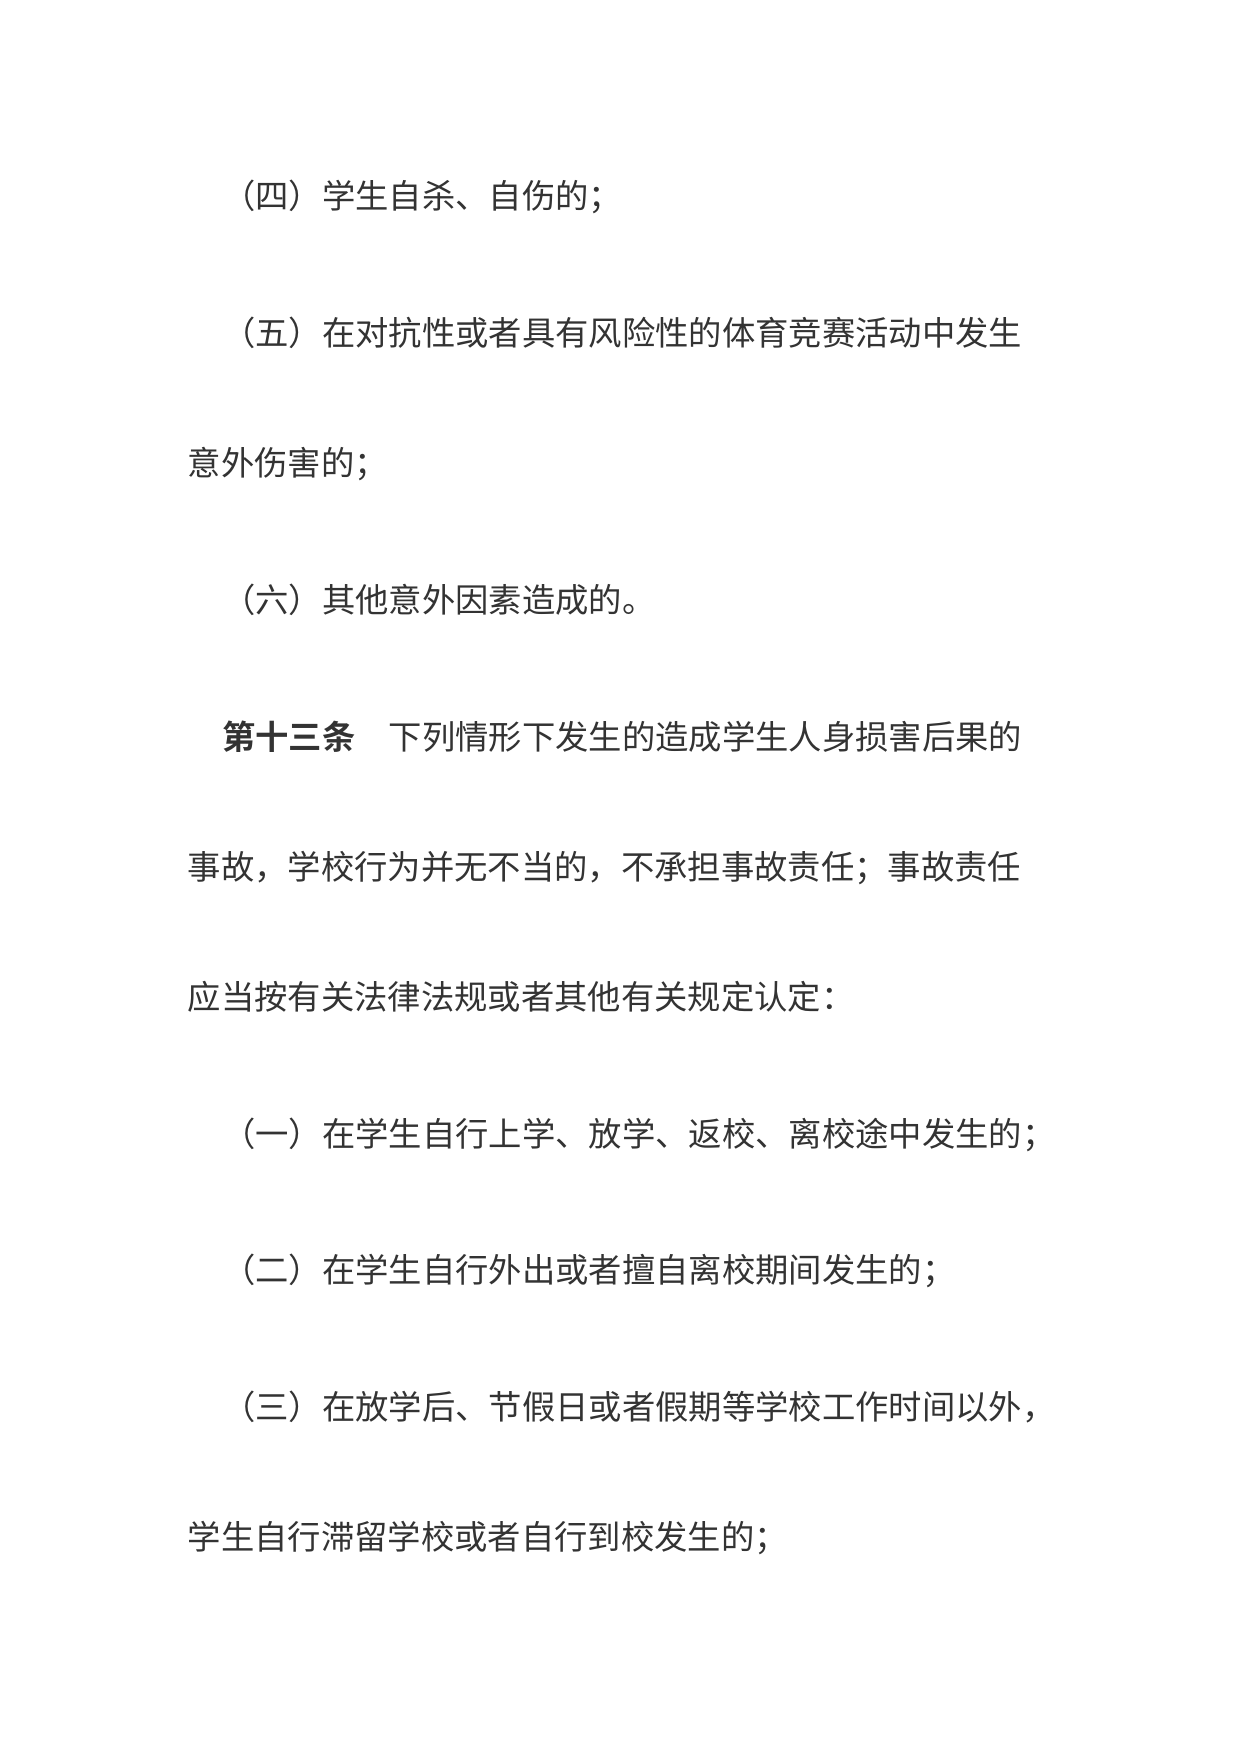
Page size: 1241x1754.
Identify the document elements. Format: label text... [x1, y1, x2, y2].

text （四）学生自杀、自伤的； [187, 162, 1053, 227]
text （一）在学生自行上学、放学、返校、离校途中发生的； [187, 1099, 1053, 1164]
text （三）在放学后、节假日或者假期等学校工作时间以外，学生自行滞留学校或者自行到校发生的； [187, 1373, 1053, 1568]
text （二）在学生自行外出或者擅自离校期间发生的； [187, 1236, 1053, 1301]
text （六）其他意外因素造成的。 [187, 566, 1053, 631]
text 第十三条 下列情形下发生的造成学生人身损害后果的事故，学校行为并无不当的，不承担事故责任；事故责任应当按有关法律法规或者其他有关规定认定： [187, 702, 1053, 1027]
text （五）在对抗性或者具有风险性的体育竞赛活动中发生意外伤害的； [187, 299, 1053, 494]
